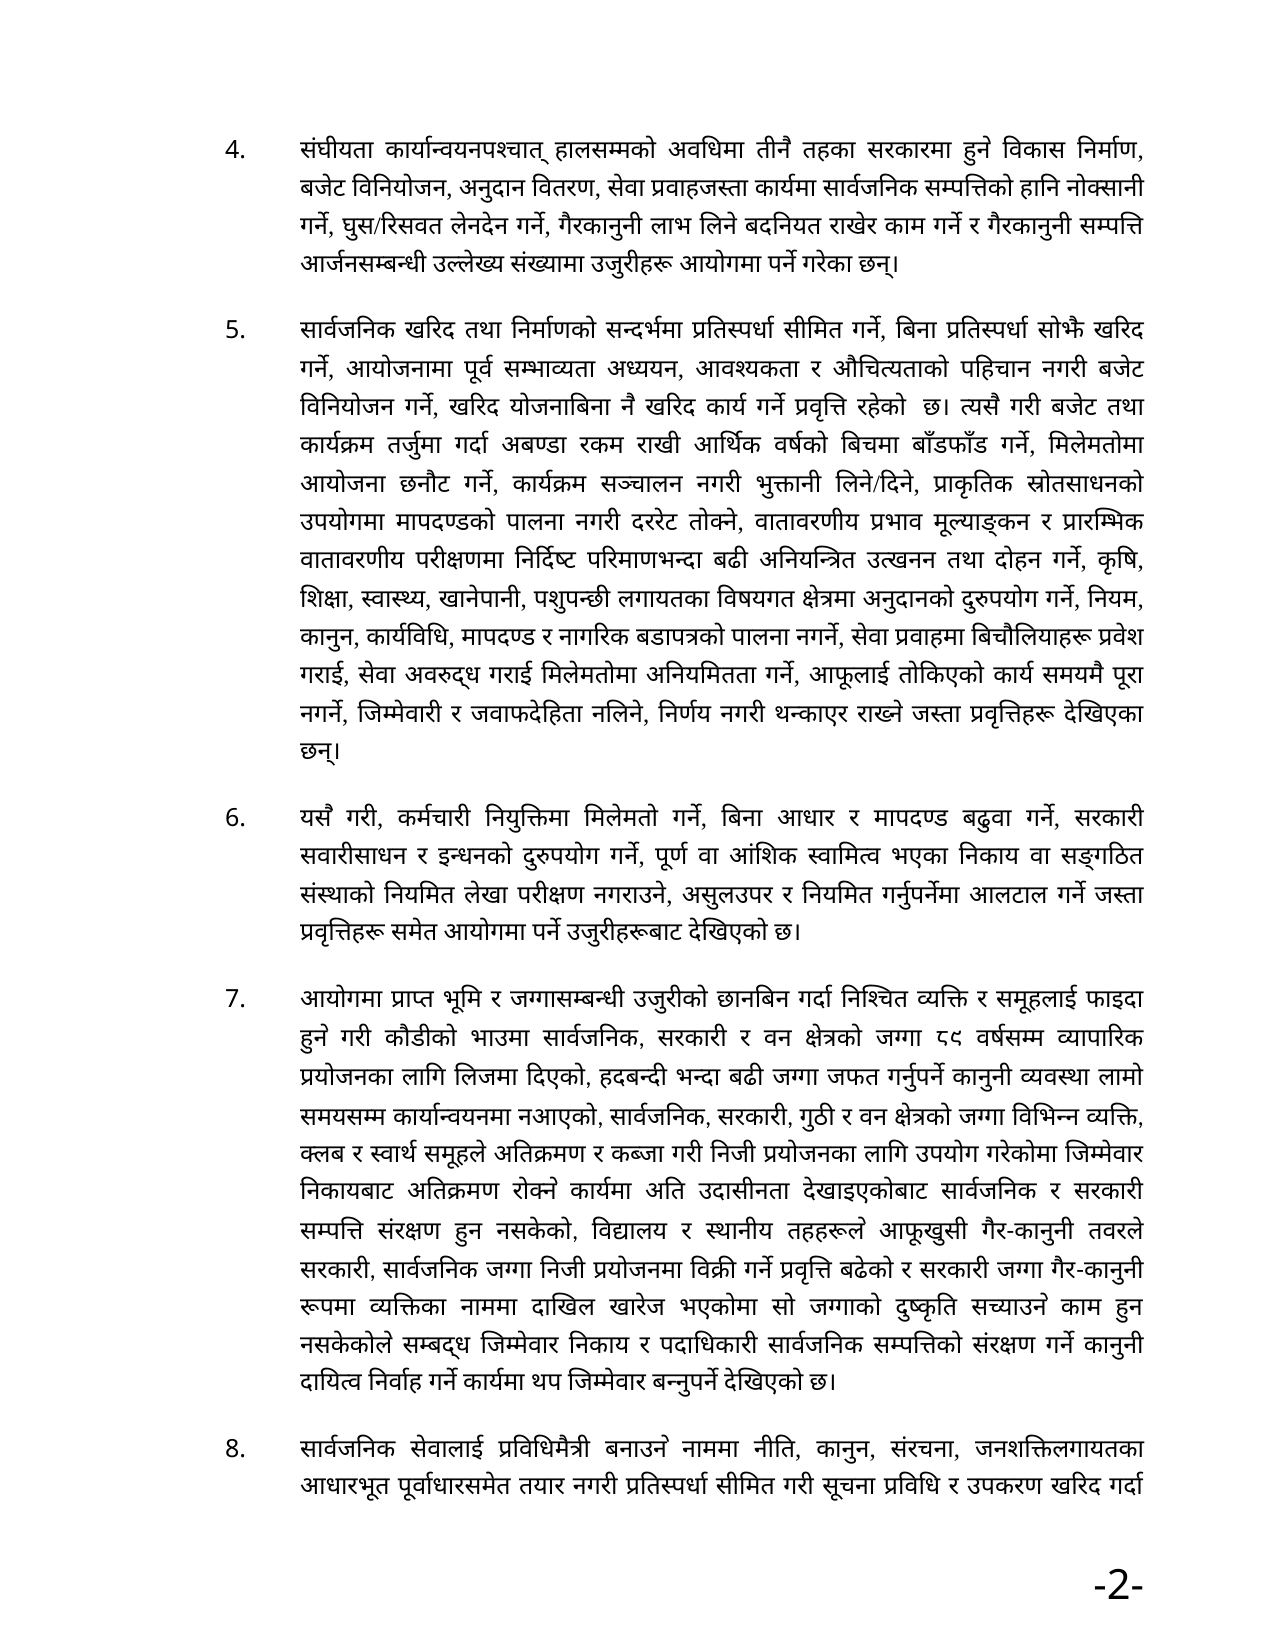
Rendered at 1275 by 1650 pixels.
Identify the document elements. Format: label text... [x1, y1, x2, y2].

list यसै गरी, कर्मचारी नियुक्तिमा मिलेमतो गर्ने, बिना आधार र मापदण्ड बढुवा गर्ने, सरकारी सवारीसाधन र इन्धनको दुरुपयोग गर्ने, पूर्ण वा आंशिक स्वामित्व भएका निकाय वा सङ्गठित संस्थाको नियमित लेखा परीक्षण नगराउने, असुलउपर र नियमित गर्नुपर्नेमा आलटाल गर्ने जस्ता प्रवृत्तिहरू समेत आयोगमा पर्ने उजुरीहरूबाट देखिएको छ। [225, 799, 1144, 951]
list सार्वजनिक खरिद तथा निर्माणको सन्दर्भमा प्रतिस्पर्धा सीमित गर्ने, बिना प्रतिस्पर्धा सोझै खरिद गर्ने, आयोजनामा पूर्व सम्भाव्यता अध्ययन, आवश्यकता र औचित्यताको पहिचान नगरी बजेट विनियोजन गर्ने, खरिद योजनाबिना नै खरिद कार्य गर्ने प्रवृत्ति रहेको छ। त्यसै गरी बजेट तथा कार्यक्रम तर्जुमा गर्दा अबण्डा रकम राखी आर्थिक वर्षको बिचमा बाँडफाँड गर्ने, मिलेमतोमा आयोजना छनौट गर्ने, कार्यक्रम सञ्चालन नगरी भुक्तानी लिने/दिने, प्राकृतिक स्रोतसाधनको उपयोगमा मापदण्डको पालना नगरी दररेट तोक्ने, वातावरणीय प्रभाव मूल्याङ्कन र प्रारम्भिक वातावरणीय परीक्षणमा निर्दिष्ट परिमाणभन्दा बढी अनियन्त्रित उत्खनन तथा दोहन गर्ने, कृषि, शिक्षा, स्वास्थ्य, खानेपानी, पशुपन्छी लगायतका विषयगत क्षेत्रमा अनुदानको दुरुपयोग गर्ने, नियम, कानुन, कार्यविधि, मापदण्ड र नागरिक बडापत्रको पालना नगर्ने, सेवा प्रवाहमा बिचौलियाहरू प्रवेश गराई, सेवा अवरुद्ध गराई मिलेमतोमा अनियमितता गर्ने, आफूलाई तोकिएको कार्य समयमै पूरा नगर्ने, जिम्मेवारी र जवाफदेहिता नलिने, निर्णय नगरी थन्काएर राख्‍ने जस्ता प्रवृत्तिहरू देखिएका छन्। [225, 312, 1144, 770]
list आयोगमा प्राप्त भूमि र जग्गासम्बन्धी उजुरीको छानबिन गर्दा निश्चित व्यक्ति र समूहलाई फाइदा हुने गरी कौडीको भाउमा सार्वजनिक, सरकारी र वन क्षेत्रको जग्गा ८९ वर्षसम्म व्यापारिक प्रयोजनका लागि लिजमा दिएको, हदबन्दी भन्दा बढी जग्गा जफत गर्नुपर्ने कानुनी व्यवस्था लामो समयसम्म कार्यान्वयनमा नआएको, सार्वजनिक, सरकारी, गुठी र वन क्षेत्रको जग्गा विभिन्न व्यक्ति, क्लब र स्वार्थ समूहले अतिक्रमण र कब्जा गरी निजी प्रयोजनका लागि उपयोग गरेकोमा जिम्मेवार निकायबाट अतिक्रमण रोक्ने कार्यमा अति उदासीनता देखाइएकोबाट सार्वजनिक र सरकारी सम्पत्ति संरक्षण हुन नसकेको, विद्यालय र स्थानीय तहहरूले आफूखुसी गैर-कानुनी तवरले सरकारी, सार्वजनिक जग्गा निजी प्रयोजनमा विक्री गर्ने प्रवृत्ति बढेको र सरकारी जग्गा गैर-कानुनी रूपमा व्यक्तिका नाममा दाखिल खारेज भएकोमा सो जग्गाको दुष्कृति सच्याउने काम हुन नसकेकोले सम्बद्ध जिम्मेवार निकाय र पदाधिकारी सार्वजनिक सम्पत्तिको संरक्षण गर्ने कानुनी दायित्व निर्वाह गर्ने कार्यमा थप जिम्मेवार बन्नुपर्ने देखिएको छ। [225, 980, 1144, 1401]
list संघीयता कार्यान्वयनपश्चात् हालसम्मको अवधिमा तीनै तहका सरकारमा हुने विकास निर्माण, बजेट विनियोजन, अनुदान वितरण, सेवा प्रवाहजस्ता कार्यमा सार्वजनिक सम्पत्तिको हानि नोक्सानी गर्ने, घुस/रिसवत लेनदेन गर्ने, गैरकानुनी लाभ लिने बदनियत राखेर काम गर्ने र गैरकानुनी सम्पत्ति आर्जनसम्बन्धी उल्लेख्य संख्यामा उजुरीहरू आयोगमा पर्ने गरेका छन्। [225, 131, 1144, 282]
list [225, 1431, 1144, 1505]
